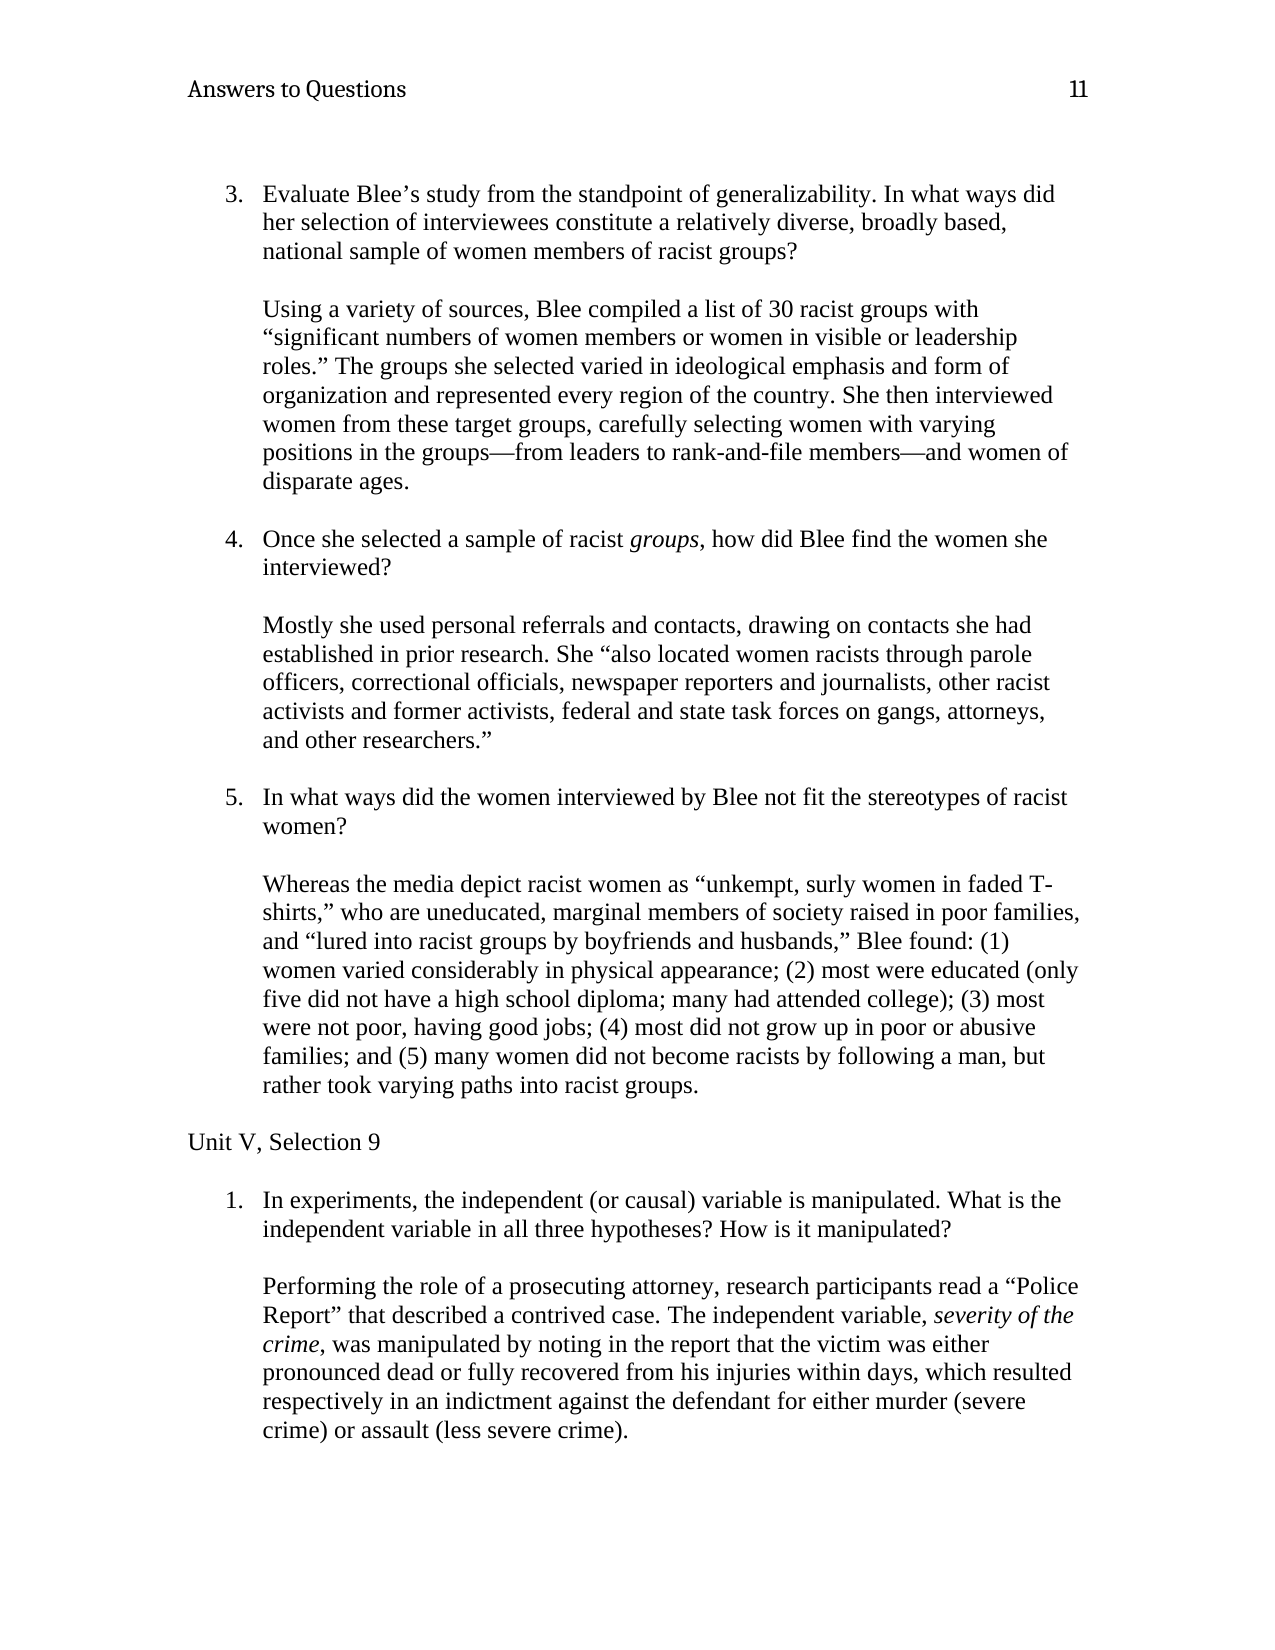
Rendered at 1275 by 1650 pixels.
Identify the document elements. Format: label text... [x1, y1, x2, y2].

list Whereas the media depict racist women as “unkempt, surly women in faded T-shirts,” who are uneducated, marginal members of society raised in poor families, and “lured into racist groups by boyfriends and husbands,” Blee found: (1) women varied considerably in physical appearance; (2) most were educated (only five did not have a high school diploma; many had attended college); (3) most were not poor, having good jobs; (4) most did not grow up in poor or abusive families; and (5) many women did not become racists by following a man, but rather took varying paths into racist groups. [262, 869, 1087, 1099]
list Once she selected a sample of racist groups, how did Blee find the women she interviewed? [225, 524, 1087, 581]
list Mostly she used personal referrals and contacts, drawing on contacts she had established in prior research. She “also located women racists through parole officers, correctional officials, newspaper reporters and journalists, other racist activists and former activists, federal and state task forces on gangs, attorneys, and other researchers.” [262, 610, 1087, 754]
list In what ways did the women interviewed by Blee not fit the stereotypes of racist women? [225, 782, 1087, 840]
list Using a variety of sources, Blee compiled a list of 30 racist groups with “significant numbers of women members or women in visible or leadership roles.” The groups she selected varied in ideological emphasis and form of organization and represented every region of the country. She then interviewed women from these target groups, carefully selecting women with varying positions in the groups—from leaders to rank-and-file members—and women of disparate ages. [262, 294, 1087, 495]
list In experiments, the independent (or causal) variable is manipulated. What is the independent variable in all three hypotheses? How is it manipulated? [225, 1185, 1087, 1242]
list Performing the role of a prosecuting attorney, research participants read a “Police Report” that described a contrived case. The independent variable, severity of the crime, was manipulated by noting in the report that the victim was either pronounced dead or fully recovered from his injuries within days, which resulted respectively in an indictment against the defendant for either murder (severe crime) or assault (less severe crime). [262, 1271, 1087, 1444]
text Unit V, Selection 9 [187, 1127, 1087, 1156]
list Evaluate Blee’s study from the standpoint of generalizability. In what ways did her selection of interviewees constitute a relatively diverse, broadly based, national sample of women members of racist groups? [225, 179, 1087, 265]
